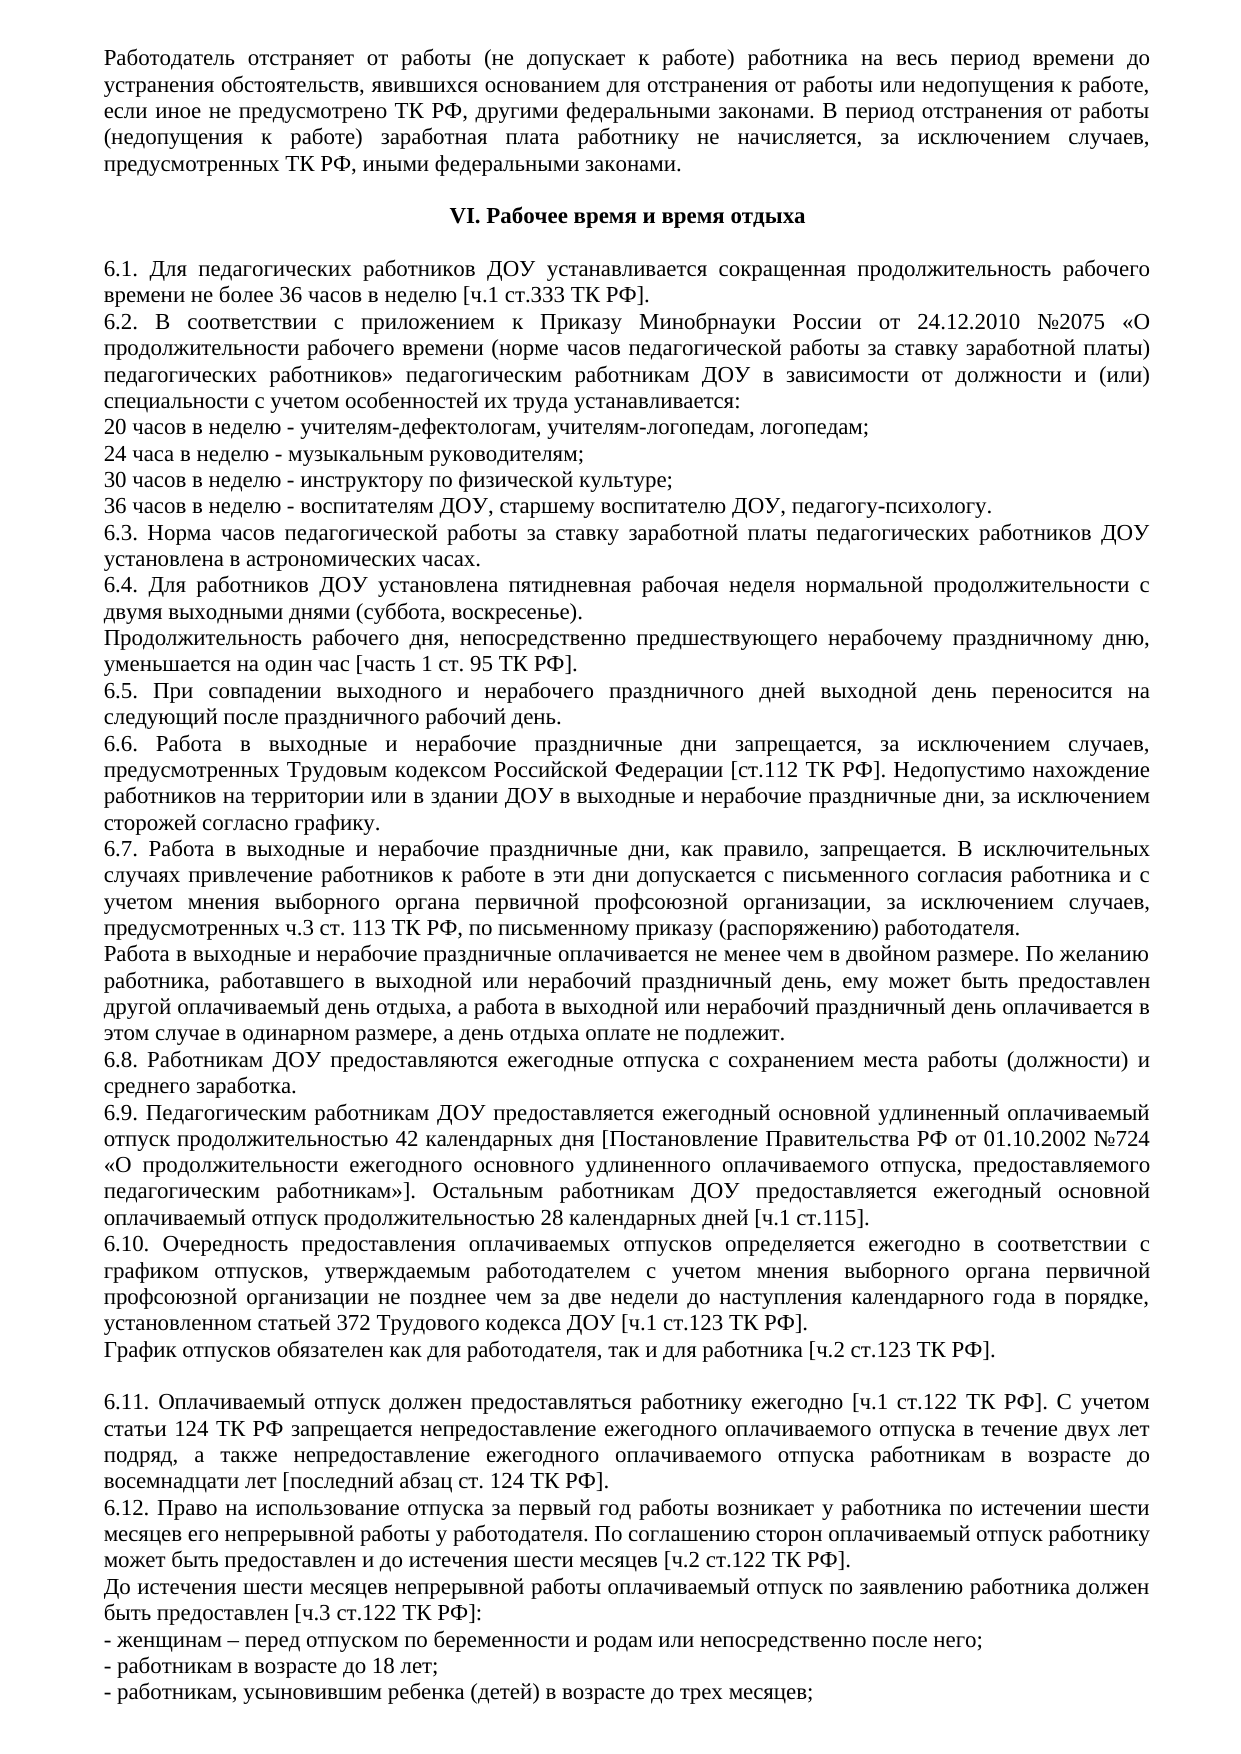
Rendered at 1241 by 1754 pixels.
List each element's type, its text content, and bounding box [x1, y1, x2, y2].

text - работникам в возрасте до 18 лет; [103, 1652, 1152, 1678]
text 6.9. Педагогическим работникам ДОУ предоставляется ежегодный основной удлиненный оплачиваемый отпуск продолжительностью 42 календарных дня [Постановление Правительства РФ от 01.10.2002 №724 «О продолжительности ежегодного основного удлиненного оплачиваемого отпуска, предоставляемого педагогическим работникам»]. Остальным работникам ДОУ предоставляется ежегодный основной оплачиваемый отпуск продолжительностью 28 календарных дней [ч.1 ст.115]. [103, 1098, 1152, 1230]
text 6.7. Работа в выходные и нерабочие праздничные дни, как правило, запрещается. В исключительных случаях привлечение работников к работе в эти дни допускается с письменного согласия работника и с учетом мнения выборного органа первичной профсоюзной организации, за исключением случаев, предусмотренных ч.3 ст. 113 ТК РФ, по письменному приказу (распоряжению) работодателя. [103, 835, 1152, 940]
text Работа в выходные и нерабочие праздничные оплачивается не менее чем в двойном размере. По желанию работника, работавшего в выходной или нерабочий праздничный день, ему может быть предоставлен другой оплачиваемый день отдыха, а работа в выходной или нерабочий праздничный день оплачивается в этом случае в одинарном размере, а день отдыха оплате не подлежит. [103, 940, 1152, 1046]
text - женщинам – перед отпуском по беременности и родам или непосредственно после него; [103, 1626, 1152, 1652]
text 6.5. При совпадении выходного и нерабочего праздничного дней выходной день переносится на следующий после праздничного рабочий день. [103, 677, 1152, 729]
text Работодатель отстраняет от работы (не допускает к работе) работника на весь период времени до устранения обстоятельств, явившихся основанием для отстранения от работы или недопущения к работе, если иное не предусмотрено ТК РФ, другими федеральными законами. В период отстранения от работы (недопущения к работе) заработная плата работнику не начисляется, за исключением случаев, предусмотренных ТК РФ, иными федеральными законами. [103, 44, 1152, 176]
text VI. Рабочее время и время отдыха [103, 202, 1152, 229]
text 30 часов в неделю - инструктору по физической культуре; [103, 466, 1152, 492]
text 20 часов в неделю - учителям-дефектологам, учителям-логопедам, логопедам; [103, 413, 1152, 440]
text 6.4. Для работников ДОУ установлена пятидневная рабочая неделя нормальной продолжительности с двумя выходными днями (суббота, воскресенье). [103, 571, 1152, 624]
text 6.1. Для педагогических работников ДОУ устанавливается сокращенная продолжительность рабочего времени не более 36 часов в неделю [ч.1 ст.333 ТК РФ]. [103, 255, 1152, 308]
text 6.3. Норма часов педагогической работы за ставку заработной платы педагогических работников ДОУ установлена в астрономических часах. [103, 519, 1152, 571]
text 6.11. Оплачиваемый отпуск должен предоставляться работнику ежегодно [ч.1 ст.122 ТК РФ]. С учетом статьи 124 ТК РФ запрещается непредоставление ежегодного оплачиваемого отпуска в течение двух лет подряд, а также непредоставление ежегодного оплачиваемого отпуска работникам в возрасте до восемнадцати лет [последний абзац ст. 124 ТК РФ]. [103, 1388, 1152, 1494]
text До истечения шести месяцев непрерывной работы оплачиваемый отпуск по заявлению работника должен быть предоставлен [ч.3 ст.122 ТК РФ]: [103, 1573, 1152, 1626]
text 6.2. В соответствии с приложением к Приказу Минобрнауки России от 24.12.2010 №2075 «О продолжительности рабочего времени (норме часов педагогической работы за ставку заработной платы) педагогических работников» педагогическим работникам ДОУ в зависимости от должности и (или) специальности с учетом особенностей их труда устанавливается: [103, 308, 1152, 413]
text 24 часа в неделю - музыкальным руководителям; [103, 440, 1152, 466]
text 36 часов в неделю - воспитателям ДОУ, старшему воспитателю ДОУ, педагогу-психологу. [103, 492, 1152, 519]
text 6.6. Работа в выходные и нерабочие праздничные дни запрещается, за исключением случаев, предусмотренных Трудовым кодексом Российской Федерации [ст.112 ТК РФ]. Недопустимо нахождение работников на территории или в здании ДОУ в выходные и нерабочие праздничные дни, за исключением сторожей согласно графику. [103, 729, 1152, 835]
text 6.12. Право на использование отпуска за первый год работы возникает у работника по истечении шести месяцев его непрерывной работы у работодателя. По соглашению сторон оплачиваемый отпуск работнику может быть предоставлен и до истечения шести месяцев [ч.2 ст.122 ТК РФ]. [103, 1494, 1152, 1573]
text Продолжительность рабочего дня, непосредственно предшествующего нерабочему праздничному дню, уменьшается на один час [часть 1 ст. 95 ТК РФ]. [103, 624, 1152, 677]
text 6.10. Очередность предоставления оплачиваемых отпусков определяется ежегодно в соответствии с графиком отпусков, утверждаемым работодателем с учетом мнения выборного органа первичной профсоюзной организации не позднее чем за две недели до наступления календарного года в порядке, установленном статьей 372 Трудового кодекса ДОУ [ч.1 ст.123 ТК РФ]. [103, 1230, 1152, 1336]
text График отпусков обязателен как для работодателя, так и для работника [ч.2 ст.123 ТК РФ]. [103, 1336, 1152, 1362]
text - работникам, усыновившим ребенка (детей) в возрасте до трех месяцев; [103, 1678, 1152, 1705]
text 6.8. Работникам ДОУ предоставляются ежегодные отпуска с сохранением места работы (должности) и среднего заработка. [103, 1046, 1152, 1098]
